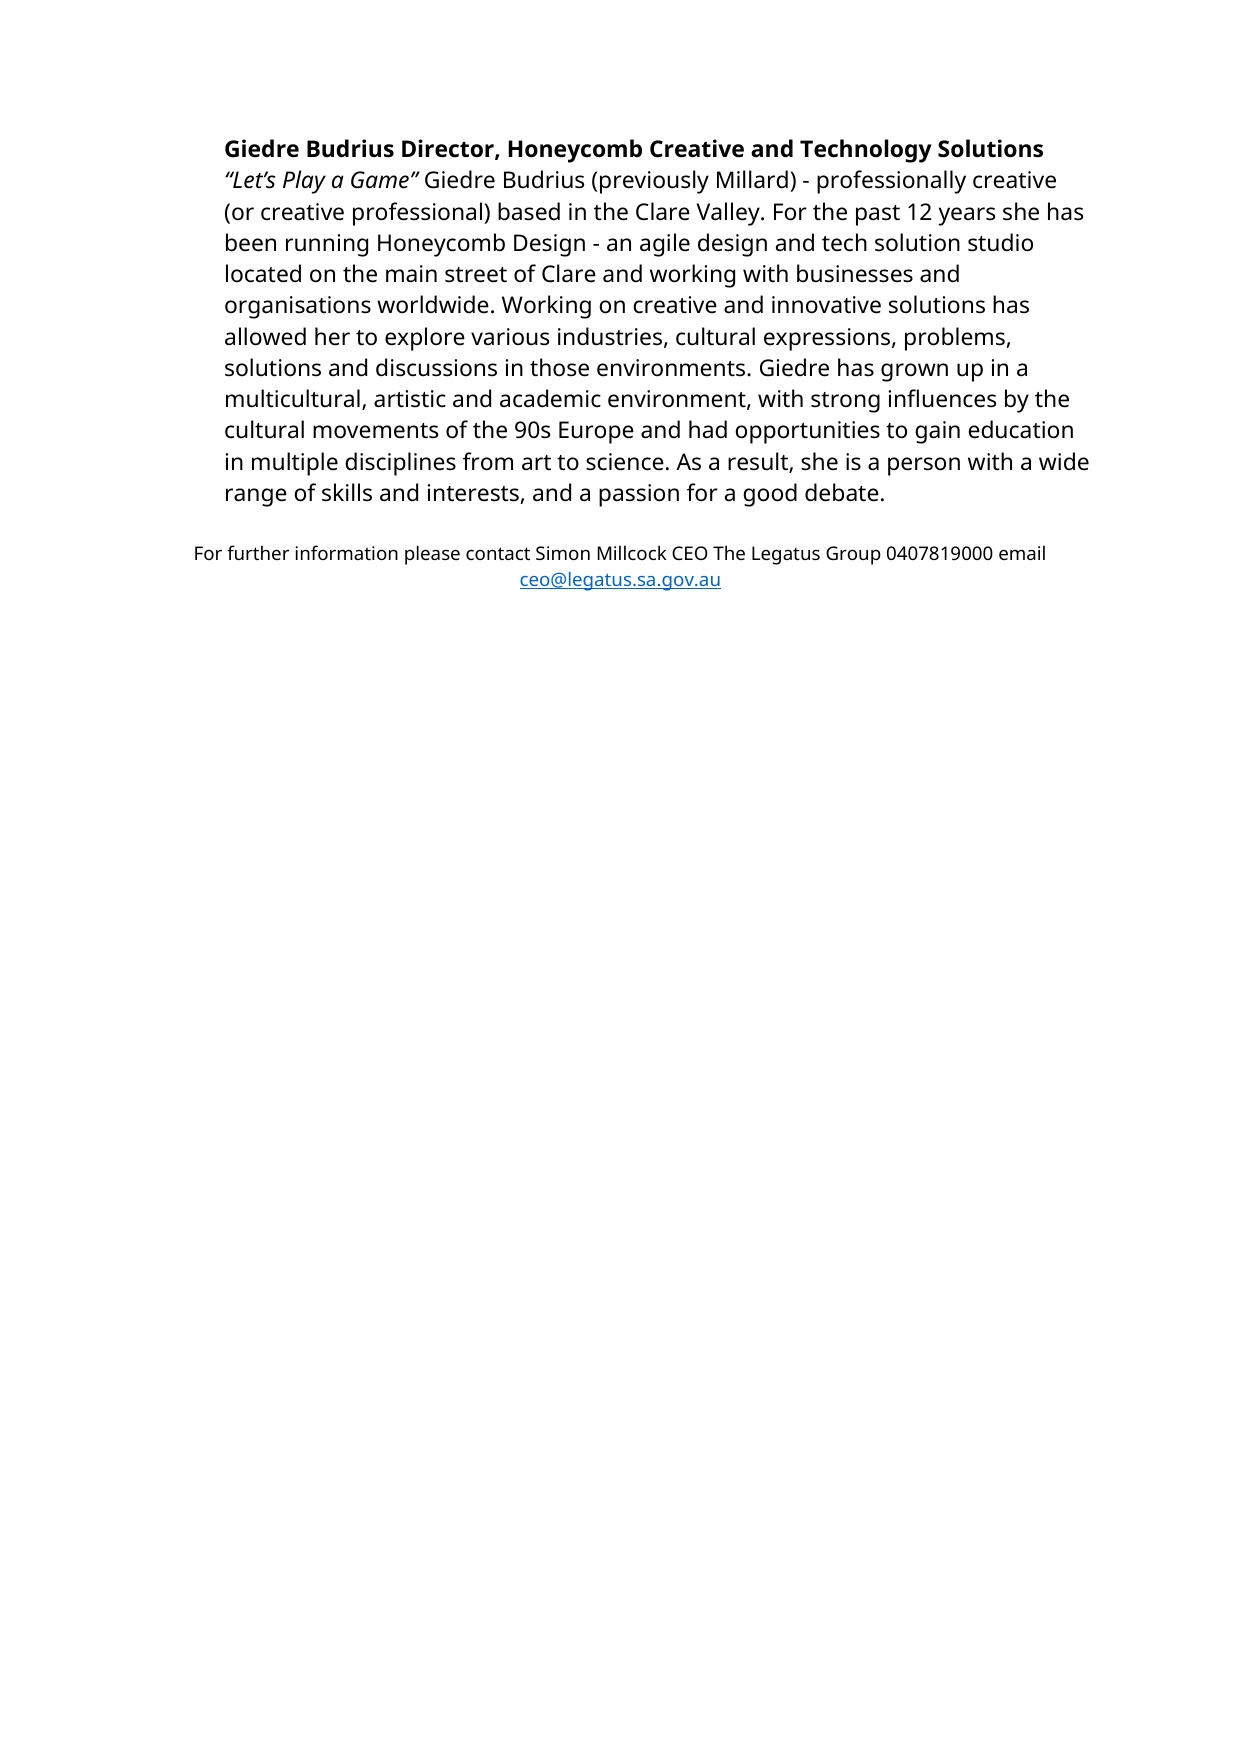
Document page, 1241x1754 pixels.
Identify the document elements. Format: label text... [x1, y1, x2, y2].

list Giedre Budrius Director, Honeycomb Creative and Technology Solutions “Let’s Play a Game” Giedre Budrius (previously Millard) - professionally creative (or creative professional) based in the Clare Valley. For the past 12 years she has been running Honeycomb Design - an agile design and tech solution studio located on the main street of Clare and working with businesses and organisations worldwide. Working on creative and innovative solutions has allowed her to explore various industries, cultural expressions, problems, solutions and discussions in those environments. Giedre has grown up in a multicultural, artistic and academic environment, with strong influences by the cultural movements of the 90s Europe and had opportunities to gain education in multiple disciplines from art to science. As a result, she is a person with a wide range of skills and interests, and a passion for a good debate. [224, 133, 1090, 508]
text For further information please contact Simon Millcock CEO The Legatus Group 0407819000 email ceo@legatus.sa.gov.au [150, 541, 1090, 592]
